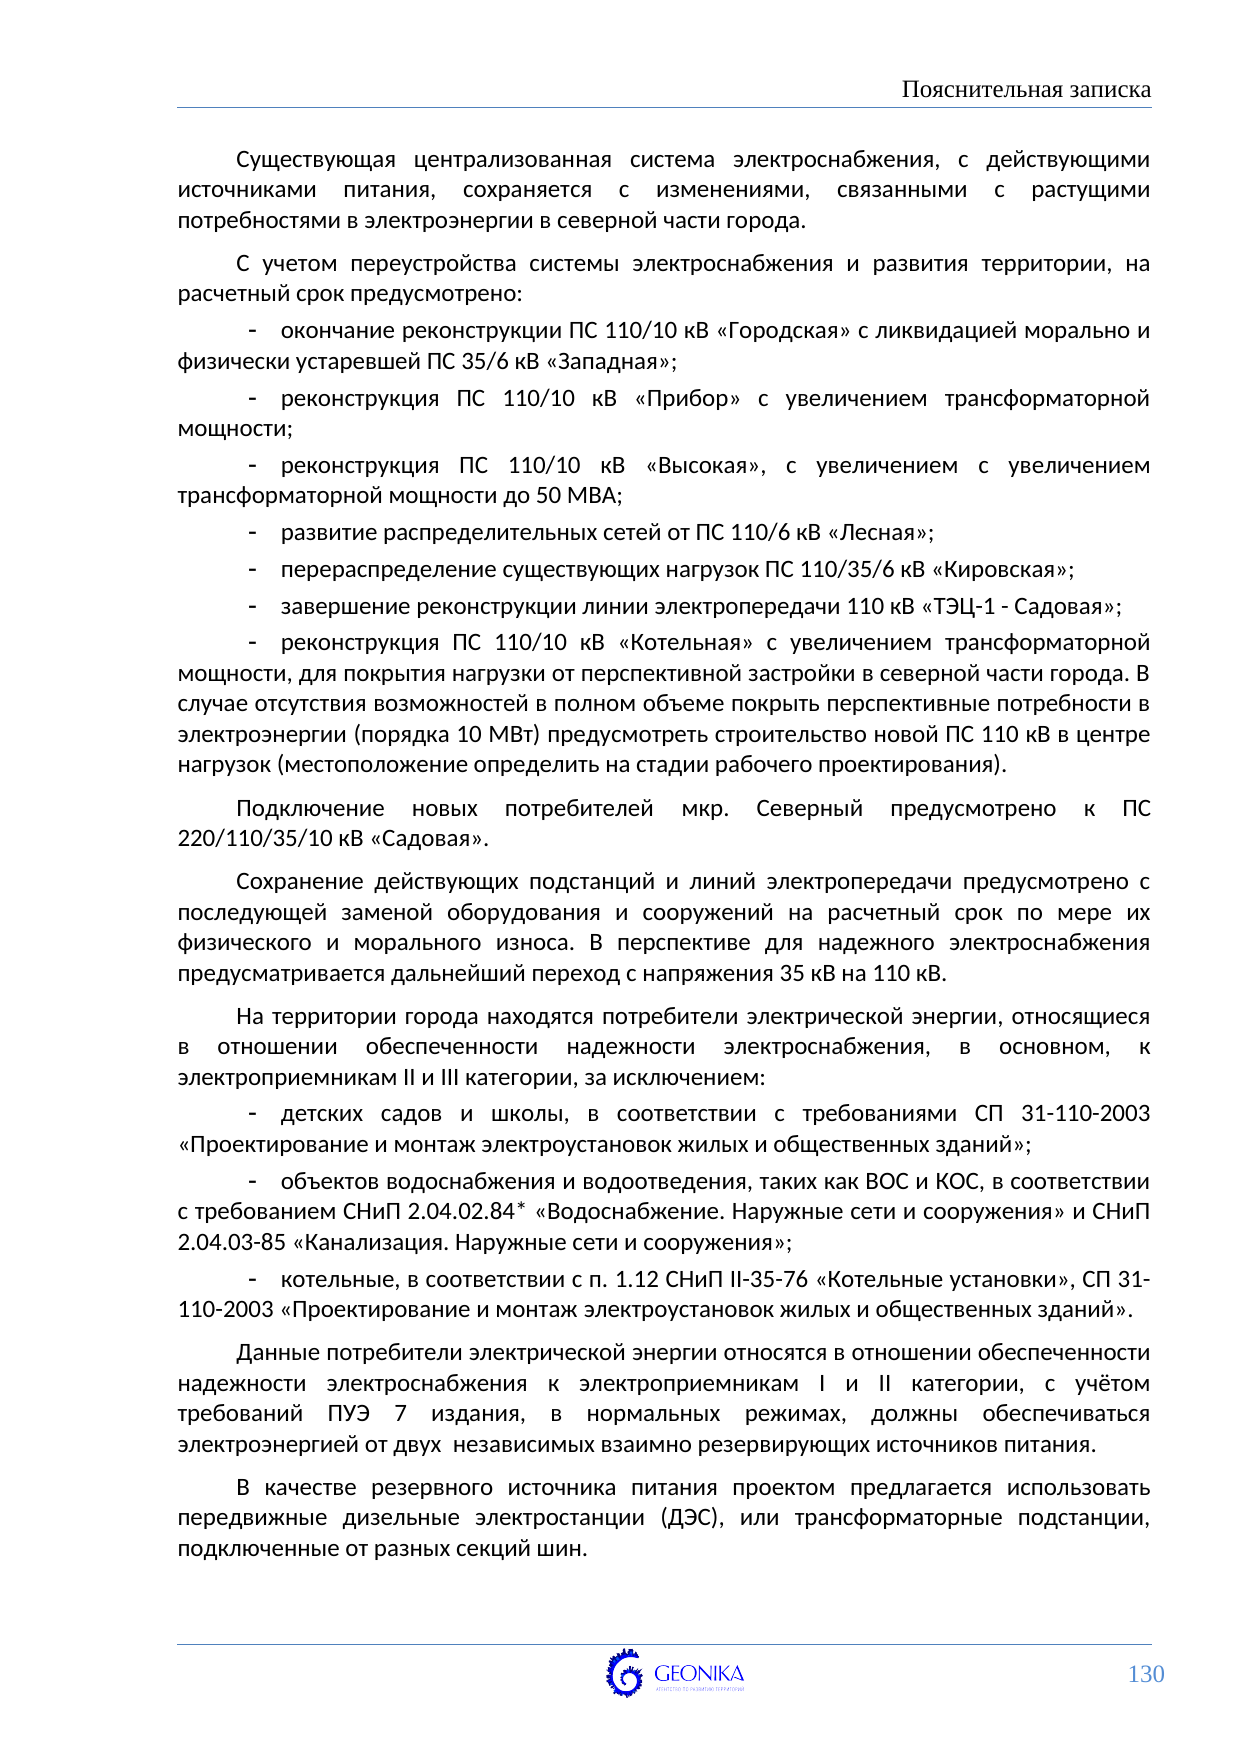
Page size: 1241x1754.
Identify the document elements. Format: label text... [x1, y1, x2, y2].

text В качестве резервного источника питания проектом предлагается использовать передвижные дизельные электростанции (ДЭС), или трансформаторные подстанции, подключенные от разных секций шин. [177, 1471, 1152, 1562]
text реконструкция ПС 110/10 кВ «Высокая», с увеличением с увеличением трансформаторной мощности до 50 МВА; [177, 449, 1152, 510]
text реконструкция ПС 110/10 кВ «Прибор» с увеличением трансформаторной мощности; [177, 382, 1152, 443]
text С учетом переустройства системы электроснабжения и развития территории, на расчетный срок предусмотрено: [177, 247, 1152, 308]
text котельные, в соответствии с п. 1.12 СНиП II-35-76 «Котельные установки», СП 31-110-2003 «Проектирование и монтаж электроустановок жилых и общественных зданий». [177, 1263, 1152, 1324]
text Существующая централизованная система электроснабжения, с действующими источниками питания, сохраняется с изменениями, связанными с растущими потребностями в электроэнергии в северной части города. [177, 143, 1152, 234]
text перераспределение существующих нагрузок ПС 110/35/6 кВ «Кировская»; [177, 553, 1152, 583]
text На территории города находятся потребители электрической энергии, относящиеся в отношении обеспеченности надежности электроснабжения, в основном, к электроприемникам II и III категории, за исключением: [177, 1000, 1152, 1091]
text завершение реконструкции линии электропередачи 110 кВ «ТЭЦ-1 - Садовая»; [177, 590, 1152, 620]
text объектов водоснабжения и водоотведения, таких как ВОС и КОС, в соответствии с требованием СНиП 2.04.02.84* «Водоснабжение. Наружные сети и сооружения» и СНиП 2.04.03-85 «Канализация. Наружные сети и сооружения»; [177, 1165, 1152, 1256]
text развитие распределительных сетей от ПС 110/6 кВ «Лесная»; [177, 516, 1152, 547]
text Данные потребители электрической энергии относятся в отношении обеспеченности надежности электроснабжения к электроприемникам I и II категории, с учётом требований ПУЭ 7 издания, в нормальных режимах, должны обеспечиваться электроэнергией от двух независимых взаимно резервирующих источников питания. [177, 1336, 1152, 1458]
text окончание реконструкции ПС 110/10 кВ «Городская» с ликвидацией морально и физически устаревшей ПС 35/6 кВ «Западная»; [177, 314, 1152, 375]
text детских садов и школы, в соответствии с требованиями СП 31-110-2003 «Проектирование и монтаж электроустановок жилых и общественных зданий»; [177, 1098, 1152, 1159]
text реконструкция ПС 110/10 кВ «Котельная» с увеличением трансформаторной мощности, для покрытия нагрузки от перспективной застройки в северной части города. В случае отсутствия возможностей в полном объеме покрыть перспективные потребности в электроэнергии (порядка 10 МВт) предусмотреть строительство новой ПС 110 кВ в центре нагрузок (местоположение определить на стадии рабочего проектирования). [177, 627, 1152, 779]
picture [603, 1645, 749, 1702]
text Сохранение действующих подстанций и линий электропередачи предусмотрено с последующей заменой оборудования и сооружений на расчетный срок по мере их физического и морального износа. В перспективе для надежного электроснабжения предусматривается дальнейший переход с напряжения 35 кВ на 110 кВ. [177, 865, 1152, 987]
text Подключение новых потребителей мкр. Северный предусмотрено к ПС 220/110/35/10 кВ «Садовая». [177, 792, 1152, 853]
